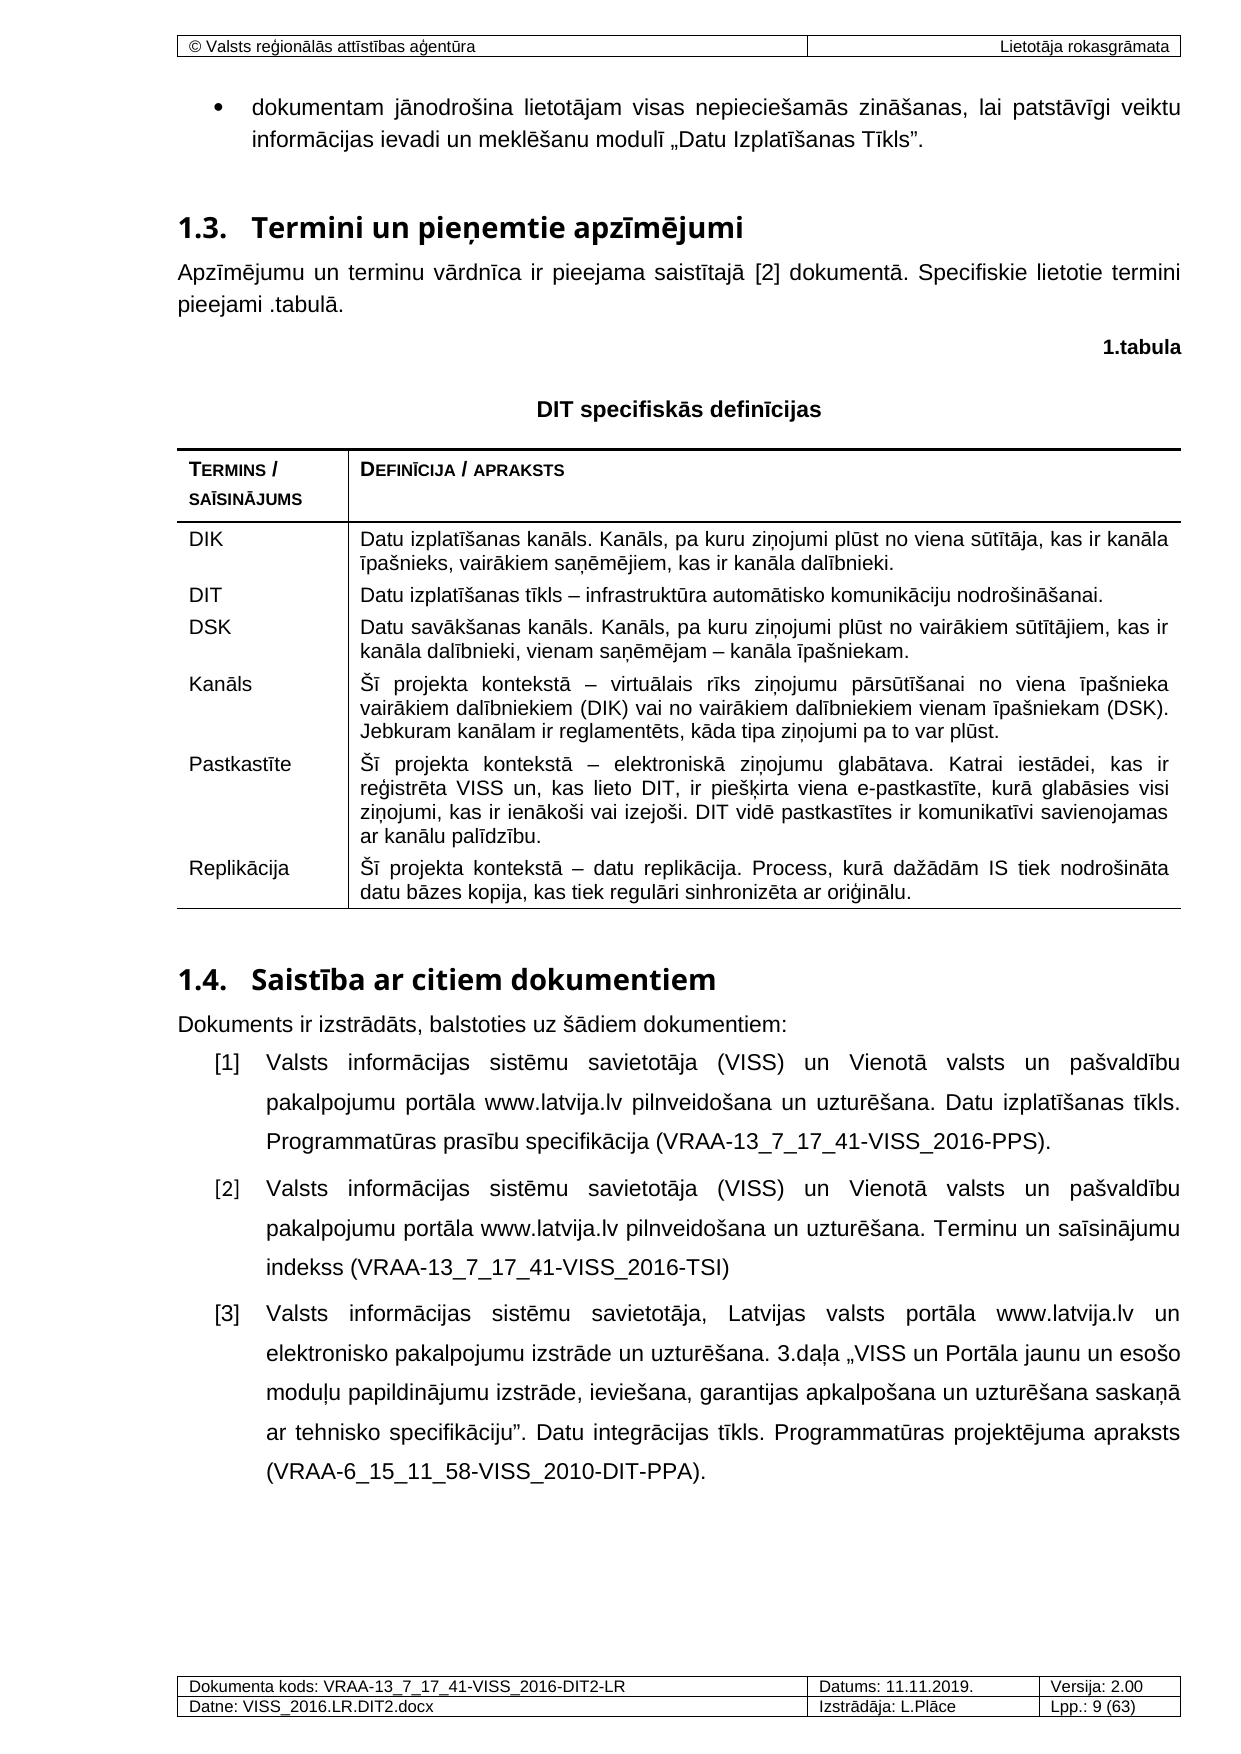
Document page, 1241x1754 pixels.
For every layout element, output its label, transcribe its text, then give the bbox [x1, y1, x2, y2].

table_cell DIK [177, 523, 348, 579]
text 1.tabula [177, 335, 1181, 359]
table_cell Pastkastīte [177, 748, 348, 852]
table_cell DIT [177, 579, 348, 611]
title DIT specifiskās definīcijas [177, 396, 1181, 422]
table_header Termins / saīsinājums [177, 451, 348, 521]
text Apzīmējumu un terminu vārdnīca ir pieejama saistītajā [2] dokumentā. Specifiskie lietotie termini pieejami 1.tabulā. [177, 259, 1181, 317]
text Valsts informācijas sistēmu savietotāja (VISS) un Vienotā valsts un pašvaldību pakalpojumu portāla www.latvija.lv pilnveidošana un uzturēšana. Terminu un saīsinājumu indekss (VRAA-13_7_17_41-VISS_2016-TSI) [214, 1174, 1181, 1281]
table_cell Replikācija [177, 852, 348, 908]
table_cell Šī projekta kontekstā – virtuālais rīks ziņojumu pārsūtīšanai no viena īpašnieka vairākiem dalībniekiem (DIK) vai no vairākiem dalībniekiem vienam īpašniekam (DSK). Jebkuram kanālam ir reglamentēts, kāda tipa ziņojumi pa to var plūst. [349, 667, 1181, 747]
text Valsts informācijas sistēmu savietotāja, Latvijas valsts portāla www.latvija.lv un elektronisko pakalpojumu izstrāde un uzturēšana. 3.daļa „VISS un Portāla jaunu un esošo moduļu papildinājumu izstrāde, ieviešana, garantijas apkalpošana un uzturēšana saskaņā ar tehnisko specifikāciju”. Datu integrācijas tīkls. Programmatūras projektējuma apraksts (VRAA-6_15_11_58-VISS_2010-DIT-PPA). [214, 1300, 1181, 1484]
table_cell DSK [177, 611, 348, 667]
table_header Definīcija / apraksts [349, 451, 1181, 521]
table_cell Datu izplatīšanas tīkls – infrastruktūra automātisko komunikāciju nodrošināšanai. [349, 579, 1181, 611]
table_cell Kanāls [177, 667, 348, 747]
table_cell Datu savākšanas kanāls. Kanāls, pa kuru ziņojumi plūst no vairākiem sūtītājiem, kas ir kanāla dalībnieki, vienam saņēmējam – kanāla īpašniekam. [349, 611, 1181, 667]
table_cell Datu izplatīšanas kanāls. Kanāls, pa kuru ziņojumi plūst no viena sūtītāja, kas ir kanāla īpašnieks, vairākiem saņēmējiem, kas ir kanāla dalībnieki. [349, 523, 1181, 579]
subtitle Saistība ar citiem dokumentiem [177, 959, 1181, 999]
subtitle Termini un pieņemtie apzīmējumi [177, 207, 1181, 247]
list dokumentam jānodrošina lietotājam visas nepieciešamās zināšanas, lai patstāvīgi veiktu informācijas ievadi un meklēšanu modulī „Datu Izplatīšanas Tīkls”. [214, 94, 1181, 152]
table_cell Šī projekta kontekstā – elektroniskā ziņojumu glabātava. Katrai iestādei, kas ir reģistrēta VISS un, kas lieto DIT, ir piešķirta viena e-pastkastīte, kurā glabāsies visi ziņojumi, kas ir ienākoši vai izejoši. DIT vidē pastkastītes ir komunikatīvi savienojamas ar kanālu palīdzību. [349, 748, 1181, 852]
table_cell Šī projekta kontekstā – datu replikācija. Process, kurā dažādām IS tiek nodrošināta datu bāzes kopija, kas tiek regulāri sinhronizēta ar oriģinālu. [349, 852, 1181, 908]
text Valsts informācijas sistēmu savietotāja (VISS) un Vienotā valsts un pašvaldību pakalpojumu portāla www.latvija.lv pilnveidošana un uzturēšana. Datu izplatīšanas tīkls. Programmatūras prasību specifikācija (VRAA-13_7_17_41-VISS_2016-PPS). [214, 1049, 1181, 1154]
text Dokuments ir izstrādāts, balstoties uz šādiem dokumentiem: [177, 1011, 1181, 1037]
